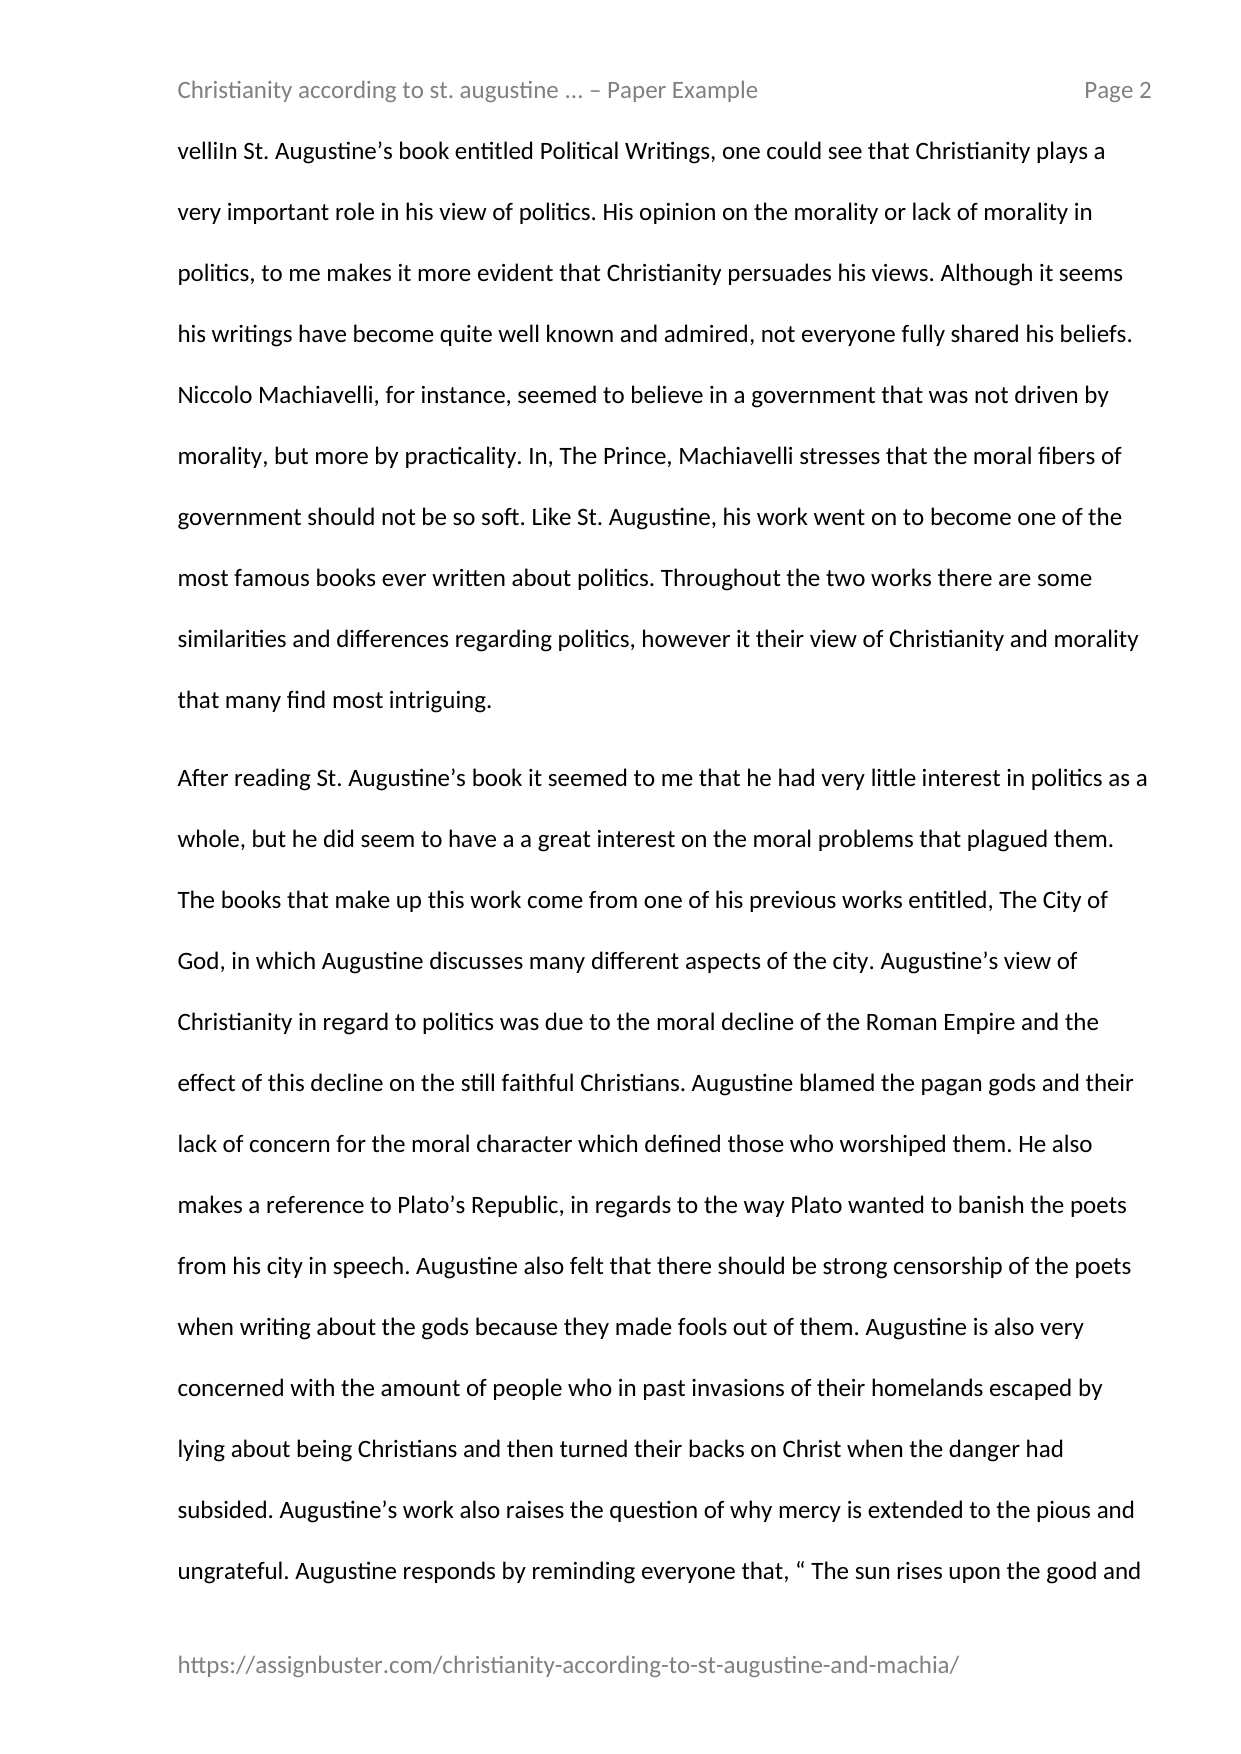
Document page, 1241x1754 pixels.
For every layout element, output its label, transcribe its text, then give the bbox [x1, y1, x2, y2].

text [177, 762, 1152, 1586]
text velliIn St. Augustine’s book entitled Political Writings, one could see that Christianity plays a very important role in his view of politics. His opinion on the morality or lack of morality in politics, to me makes it more evident that Christianity persuades his views. Although it seems his writings have become quite well known and admired, not everyone fully shared his beliefs. Niccolo Machiavelli, for instance, seemed to believe in a government that was not driven by morality, but more by practicality. In, The Prince, Machiavelli stresses that the moral fibers of government should not be so soft. Like St. Augustine, his work went on to become one of the most famous books ever written about politics. Throughout the two works there are some similarities and differences regarding politics, however it their view of Christianity and morality that many find most intriguing. [177, 135, 1152, 715]
